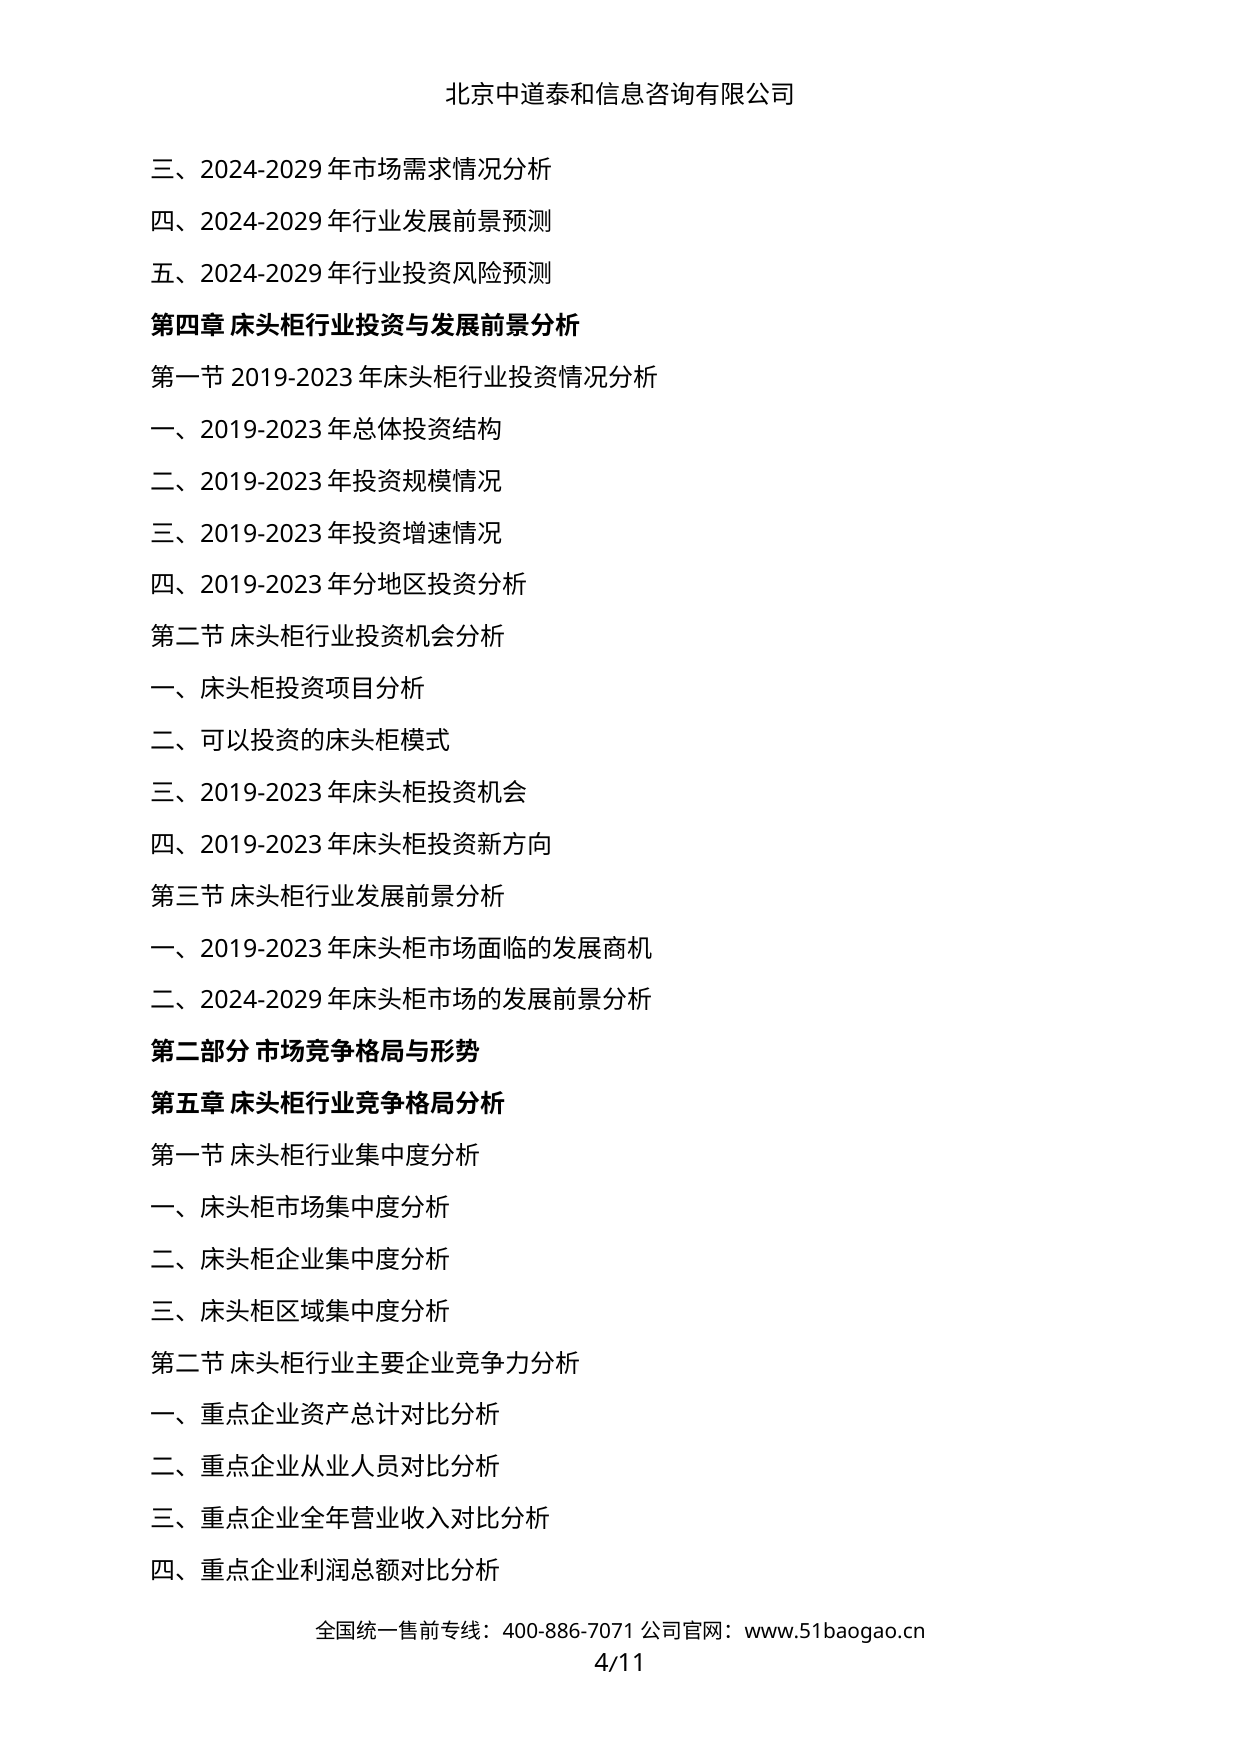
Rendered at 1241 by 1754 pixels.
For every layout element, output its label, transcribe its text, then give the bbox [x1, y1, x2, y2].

text 四、2019-2023年分地区投资分析 [150, 565, 1090, 601]
text 第二部分 市场竞争格局与形势 [150, 1032, 1090, 1068]
text 一、2019-2023年总体投资结构 [150, 409, 1090, 446]
text 二、重点企业从业人员对比分析 [150, 1447, 1090, 1483]
text 第五章 床头柜行业竞争格局分析 [150, 1084, 1090, 1120]
text 二、可以投资的床头柜模式 [150, 721, 1090, 757]
text 三、重点企业全年营业收入对比分析 [150, 1499, 1090, 1535]
text 二、床头柜企业集中度分析 [150, 1239, 1090, 1276]
text 三、床头柜区域集中度分析 [150, 1291, 1090, 1327]
text 第三节 床头柜行业发展前景分析 [150, 876, 1090, 912]
text 四、2019-2023年床头柜投资新方向 [150, 824, 1090, 861]
text 四、重点企业利润总额对比分析 [150, 1551, 1090, 1587]
text 五、2024-2029年行业投资风险预测 [150, 254, 1090, 290]
text 第二节 床头柜行业投资机会分析 [150, 617, 1090, 653]
text 第二节 床头柜行业主要企业竞争力分析 [150, 1343, 1090, 1379]
text 三、2019-2023年床头柜投资机会 [150, 772, 1090, 809]
text 一、2019-2023年床头柜市场面临的发展商机 [150, 928, 1090, 964]
text 一、重点企业资产总计对比分析 [150, 1395, 1090, 1431]
text 三、2024-2029年市场需求情况分析 [150, 150, 1090, 186]
text 二、2024-2029年床头柜市场的发展前景分析 [150, 980, 1090, 1016]
text 第四章 床头柜行业投资与发展前景分析 [150, 306, 1090, 342]
text 第一节 2019-2023年床头柜行业投资情况分析 [150, 357, 1090, 394]
text 第一节 床头柜行业集中度分析 [150, 1136, 1090, 1172]
text 一、床头柜投资项目分析 [150, 669, 1090, 705]
text 四、2024-2029年行业发展前景预测 [150, 202, 1090, 238]
text 一、床头柜市场集中度分析 [150, 1187, 1090, 1224]
text 三、2019-2023年投资增速情况 [150, 513, 1090, 549]
text 二、2019-2023年投资规模情况 [150, 461, 1090, 497]
